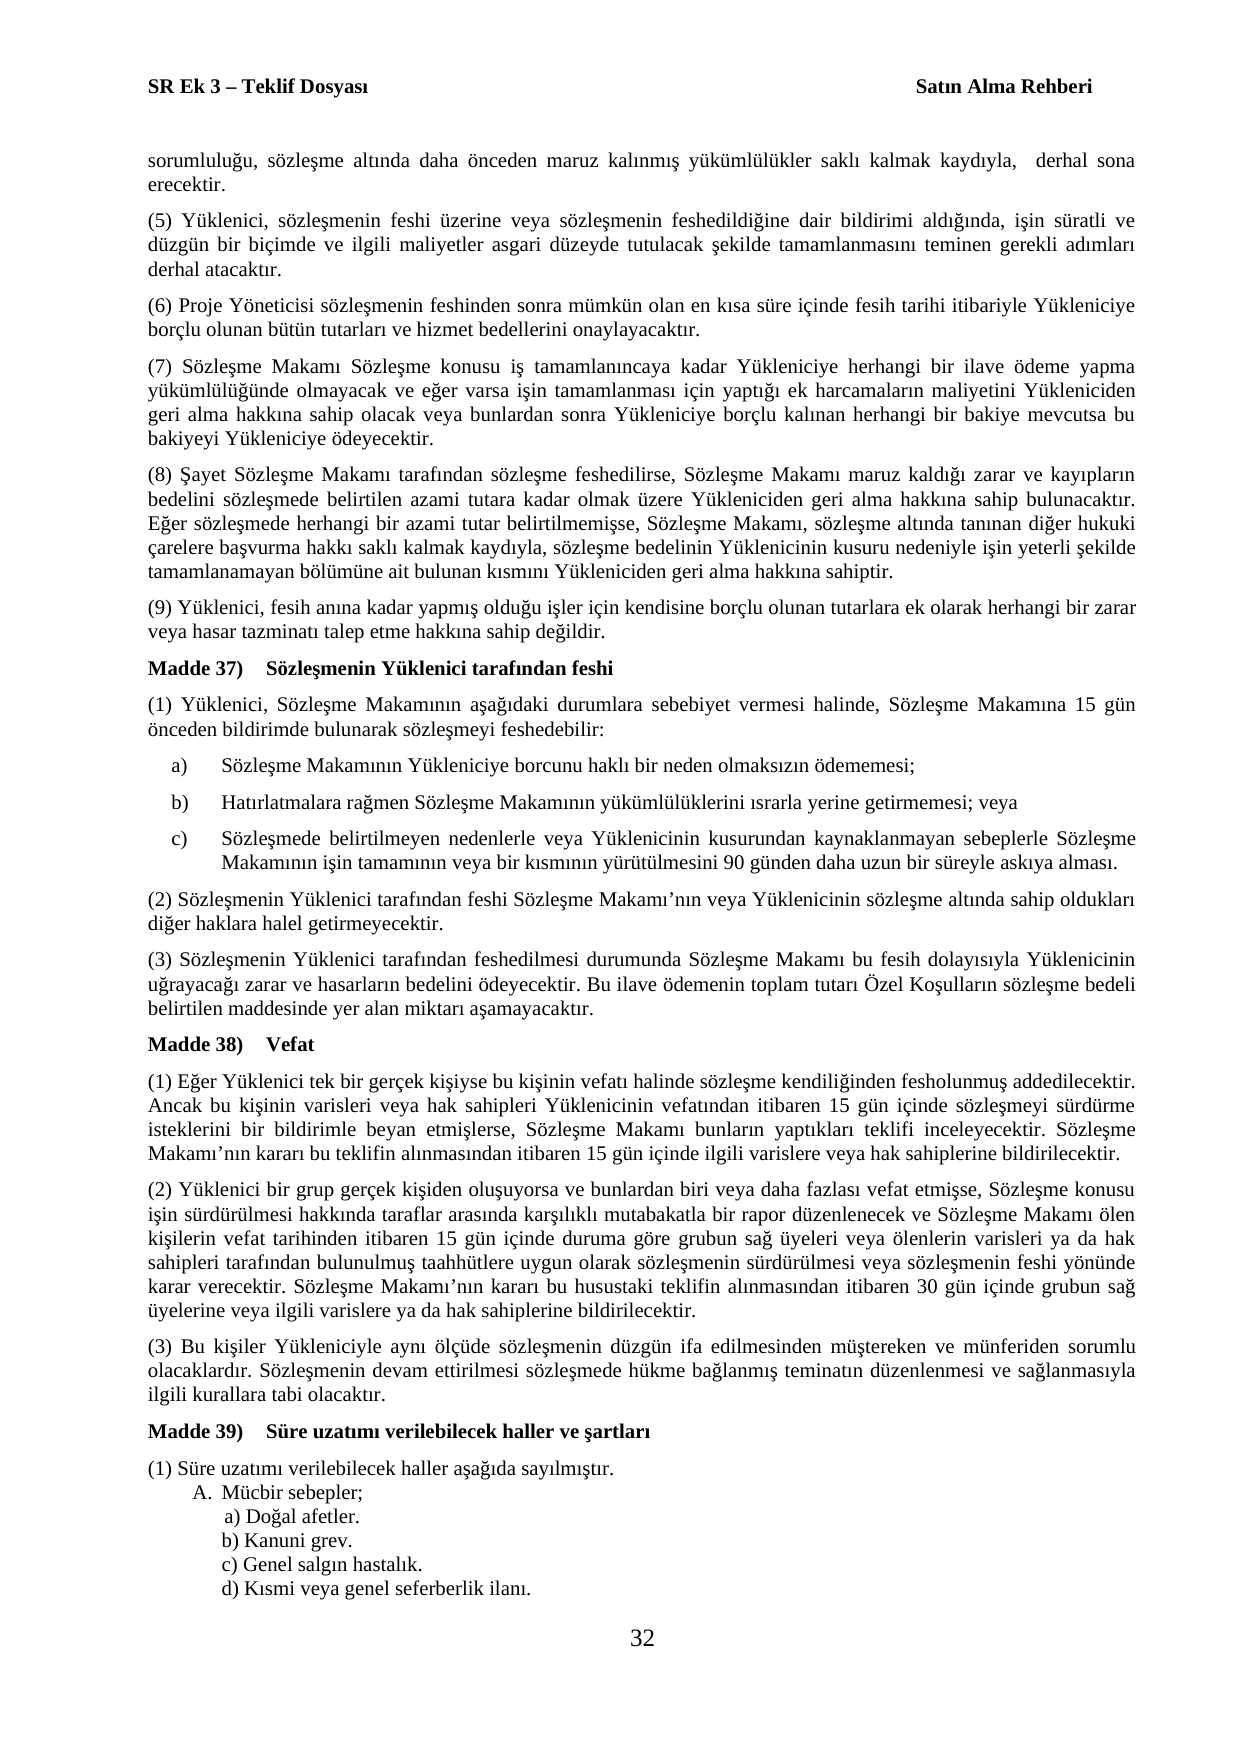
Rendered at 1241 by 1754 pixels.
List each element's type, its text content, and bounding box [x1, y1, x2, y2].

list Vefat [148, 1032, 1137, 1056]
text (5) Yüklenici, sözleşmenin feshi üzerine veya sözleşmenin feshedildiğine dair bildirimi aldığında, işin süratli ve düzgün bir biçimde ve ilgili maliyetler asgari düzeyde tutulacak şekilde tamamlanmasını teminen gerekli adımları derhal atacaktır. [148, 208, 1137, 281]
text (3) Sözleşmenin Yüklenici tarafından feshedilmesi durumunda Sözleşme Makamı bu fesih dolayısıyla Yüklenicinin uğrayacağı zarar ve hasarların bedelini ödeyecektir. Bu ilave ödemenin toplam tutarı Özel Koşulların sözleşme bedeli belirtilen maddesinde yer alan miktarı aşamayacaktır. [148, 947, 1137, 1019]
text (1) Süre uzatımı verilebilecek haller aşağıda sayılmıştır. [148, 1456, 1137, 1479]
text (1) Yüklenici, Sözleşme Makamının aşağıdaki durumlara sebebiyet vermesi halinde, Sözleşme Makamına 15 gün önceden bildirimde bulunarak sözleşmeyi feshedebilir: [148, 692, 1137, 741]
list Sözleşme Makamının Yükleniciye borcunu haklı bir neden olmaksızın ödememesi; [171, 753, 1137, 777]
text (2) Sözleşmenin Yüklenici tarafından feshi Sözleşme Makamı’nın veya Yüklenicinin sözleşme altında sahip oldukları diğer haklara halel getirmeyecektir. [148, 887, 1137, 935]
list Süre uzatımı verilebilecek haller ve şartları [148, 1419, 1137, 1443]
list a) Doğal afetler. [177, 1504, 1137, 1528]
text (8) Şayet Sözleşme Makamı tarafından sözleşme feshedilirse, Sözleşme Makamı maruz kaldığı zarar ve kayıpların bedelini sözleşmede belirtilen azami tutara kadar olmak üzere Yükleniciden geri alma hakkına sahip bulunacaktır. Eğer sözleşmede herhangi bir azami tutar belirtilmemişse, Sözleşme Makamı, sözleşme altında tanınan diğer hukuki çarelere başvurma hakkı saklı kalmak kaydıyla, sözleşme bedelinin Yüklenicinin kusuru nedeniyle işin yeterli şekilde tamamlanamayan bölümüne ait bulunan kısmını Yükleniciden geri alma hakkına sahiptir. [148, 462, 1137, 583]
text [148, 148, 1137, 196]
list Sözleşmede belirtilmeyen nedenlerle veya Yüklenicinin kusurundan kaynaklanmayan sebeplerle Sözleşme Makamının işin tamamının veya bir kısmının yürütülmesini 90 günden daha uzun bir süreyle askıya alması. [171, 826, 1137, 874]
text (1) Eğer Yüklenici tek bir gerçek kişiyse bu kişinin vefatı halinde sözleşme kendiliğinden fesholunmuş addedilecektir. Ancak bu kişinin varisleri veya hak sahipleri Yüklenicinin vefatından itibaren 15 gün içinde sözleşmeyi sürdürme isteklerini bir bildirimle beyan etmişlerse, Sözleşme Makamı bunların yaptıkları teklifi inceleyecektir. Sözleşme Makamı’nın kararı bu teklifin alınmasından itibaren 15 gün içinde ilgili varislere veya hak sahiplerine bildirilecektir. [148, 1069, 1137, 1165]
list Hatırlatmalara rağmen Sözleşme Makamının yükümlülüklerini ısrarla yerine getirmemesi; veya [171, 789, 1137, 814]
text (9) Yüklenici, fesih anına kadar yapmış olduğu işler için kendisine borçlu olunan tutarlara ek olarak herhangi bir zarar veya hasar tazminatı talep etme hakkına sahip değildir. [148, 595, 1137, 643]
text b) Kanuni grev. [185, 1528, 1137, 1552]
text (3) Bu kişiler Yükleniciyle aynı ölçüde sözleşmenin düzgün ifa edilmesinden müştereken ve münferiden sorumlu olacaklardır. Sözleşmenin devam ettirilmesi sözleşmede hükme bağlanmış teminatın düzenlenmesi ve sağlanmasıyla ilgili kurallara tabi olacaktır. [148, 1334, 1137, 1406]
text d) Kısmi veya genel seferberlik ilanı. [221, 1576, 1137, 1600]
text c) Genel salgın hastalık. [221, 1552, 1137, 1576]
list Sözleşmenin Yüklenici tarafından feshi [148, 656, 1137, 680]
list Mücbir sebepler; [192, 1479, 1137, 1504]
text (6) Proje Yöneticisi sözleşmenin feshinden sonra mümkün olan en kısa süre içinde fesih tarihi itibariyle Yükleniciye borçlu olunan bütün tutarları ve hizmet bedellerini onaylayacaktır. [148, 293, 1137, 341]
text (7) Sözleşme Makamı Sözleşme konusu iş tamamlanıncaya kadar Yükleniciye herhangi bir ilave ödeme yapma yükümlülüğünde olmayacak ve eğer varsa işin tamamlanması için yaptığı ek harcamaların maliyetini Yükleniciden geri alma hakkına sahip olacak veya bunlardan sonra Yükleniciye borçlu kalınan herhangi bir bakiye mevcutsa bu bakiyeyi Yükleniciye ödeyecektir. [148, 354, 1137, 450]
text (2) Yüklenici bir grup gerçek kişiden oluşuyorsa ve bunlardan biri veya daha fazlası vefat etmişse, Sözleşme konusu işin sürdürülmesi hakkında taraflar arasında karşılıklı mutabakatla bir rapor düzenlenecek ve Sözleşme Makamı ölen kişilerin vefat tarihinden itibaren 15 gün içinde duruma göre grubun sağ üyeleri veya ölenlerin varisleri ya da hak sahipleri tarafından bulunulmuş taahhütlere uygun olarak sözleşmenin sürdürülmesi veya sözleşmenin feshi yönünde karar verecektir. Sözleşme Makamı’nın kararı bu husustaki teklifin alınmasından itibaren 30 gün içinde grubun sağ üyelerine veya ilgili varislere ya da hak sahiplerine bildirilecektir. [148, 1177, 1137, 1322]
